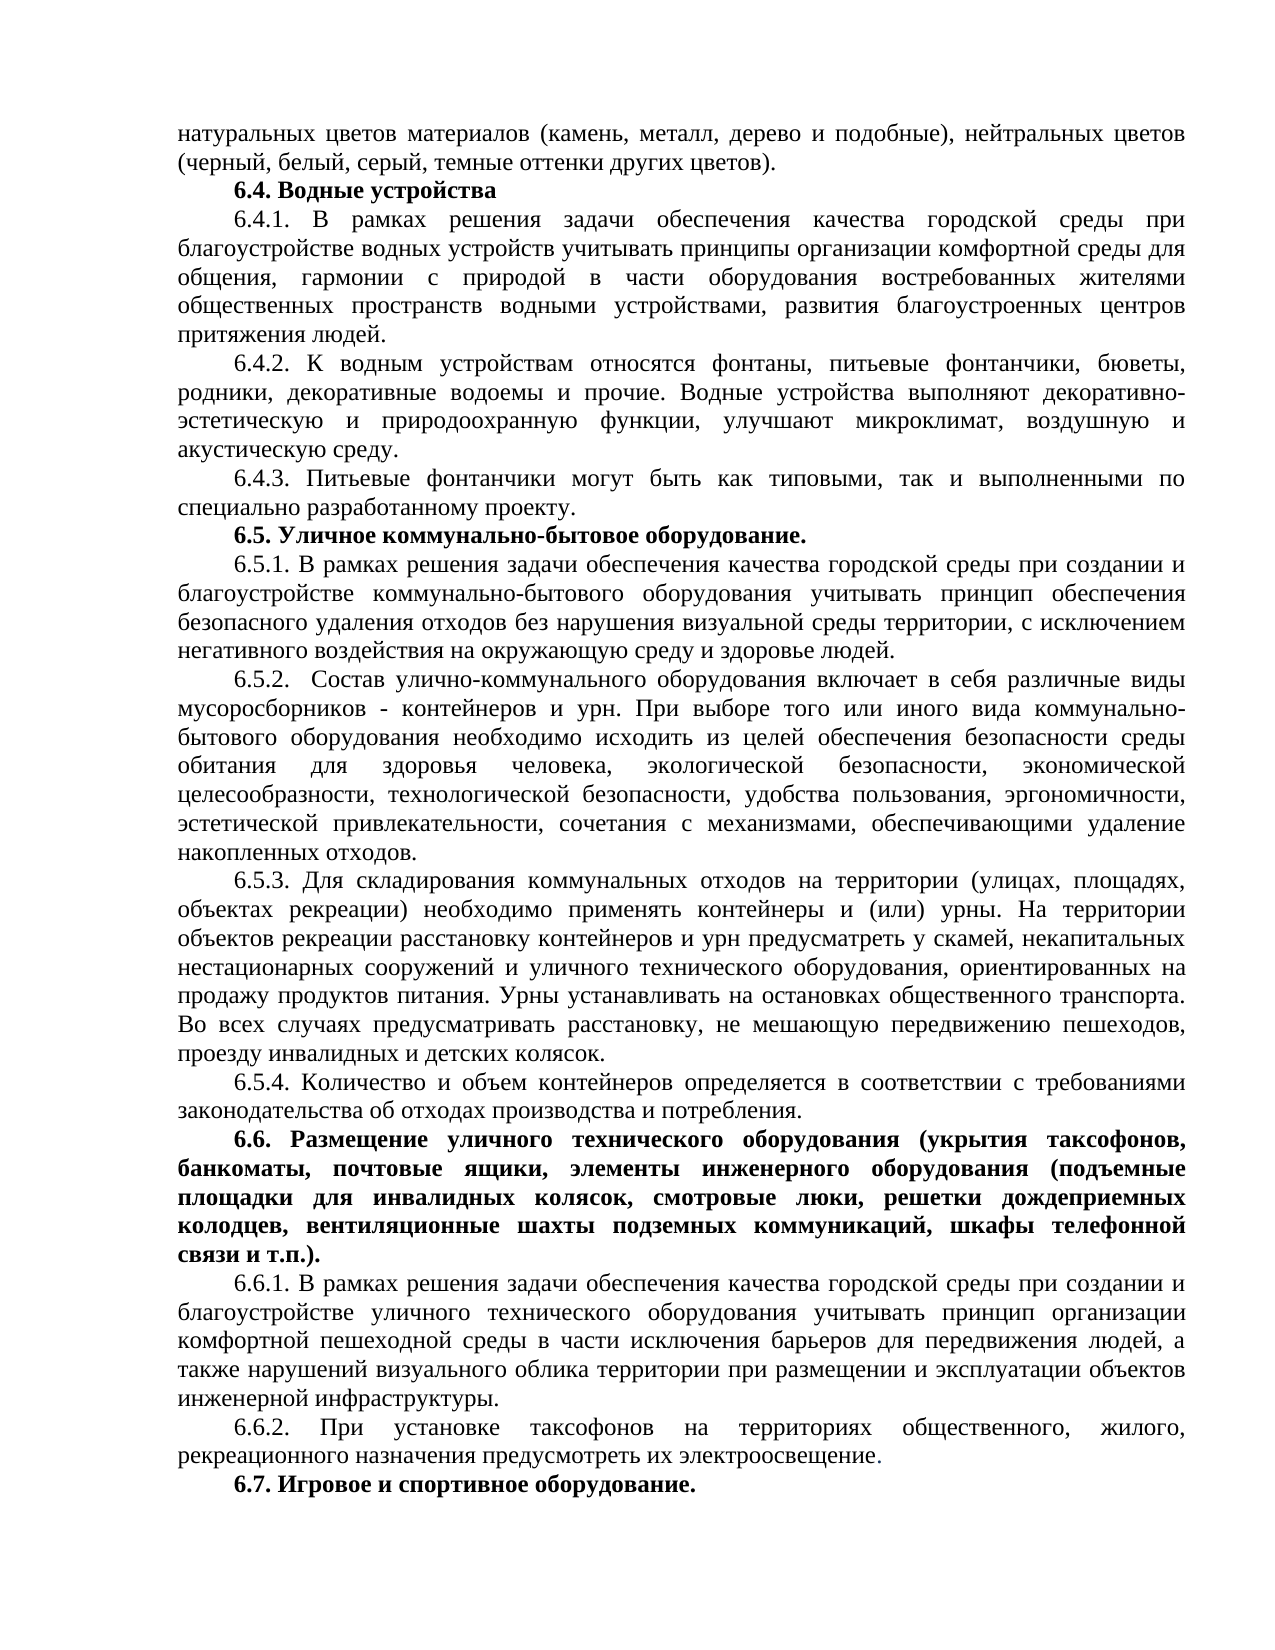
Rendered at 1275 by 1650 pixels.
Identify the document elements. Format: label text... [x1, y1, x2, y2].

text 6.4.1. В рамках решения задачи обеспечения качества городской среды при благоустройстве водных устройств учитывать принципы организации комфортной среды для общения, гармонии с природой в части оборудования востребованных жителями общественных пространств водными устройствами, развития благоустроенных центров притяжения людей. [177, 204, 1186, 348]
text 6.4. Водные устройства [177, 176, 1186, 204]
text 6.5. Уличное коммунально-бытовое оборудование. [177, 521, 1186, 549]
text 6.5.1. В рамках решения задачи обеспечения качества городской среды при создании и благоустройстве коммунально-бытового оборудования учитывать принцип обеспечения безопасного удаления отходов без нарушения визуальной среды территории, с исключением негативного воздействия на окружающую среду и здоровье людей. [177, 549, 1186, 664]
text 6.4.3. Питьевые фонтанчики могут быть как типовыми, так и выполненными по специально разработанному проекту. [177, 463, 1186, 521]
text 6.6.2. При установке таксофонов на территориях общественного, жилого, рекреационного назначения предусмотреть их электроосвещение. [177, 1412, 1186, 1469]
text 6.7. Игровое и спортивное оборудование. [177, 1469, 1186, 1498]
text 6.5.2. Состав улично-коммунального оборудования включает в себя различные виды мусоросборников - контейнеров и урн. При выборе того или иного вида коммунально-бытового оборудования необходимо исходить из целей обеспечения безопасности среды обитания для здоровья человека, экологической безопасности, экономической целесообразности, технологической безопасности, удобства пользования, эргономичности, эстетической привлекательности, сочетания с механизмами, обеспечивающими удаление накопленных отходов. [177, 664, 1186, 866]
text 6.6.1. В рамках решения задачи обеспечения качества городской среды при создании и благоустройстве уличного технического оборудования учитывать принцип организации комфортной пешеходной среды в части исключения барьеров для передвижения людей, а также нарушений визуального облика территории при размещении и эксплуатации объектов инженерной инфраструктуры. [177, 1268, 1186, 1412]
text 6.6. Размещение уличного технического оборудования (укрытия таксофонов, банкоматы, почтовые ящики, элементы инженерного оборудования (подъемные площадки для инвалидных колясок, смотровые люки, решетки дождеприемных колодцев, вентиляционные шахты подземных коммуникаций, шкафы телефонной связи и т.п.). [177, 1124, 1186, 1268]
text 6.5.3. Для складирования коммунальных отходов на территории (улицах, площадях, объектах рекреации) необходимо применять контейнеры и (или) урны. На территории объектов рекреации расстановку контейнеров и урн предусматреть у скамей, некапитальных нестационарных сооружений и уличного технического оборудования, ориентированных на продажу продуктов питания. Урны устанавливать на остановках общественного транспорта. Во всех случаях предусматривать расстановку, не мешающую передвижению пешеходов, проезду инвалидных и детских колясок. [177, 866, 1186, 1067]
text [177, 118, 1186, 176]
text 6.4.2. К водным устройствам относятся фонтаны, питьевые фонтанчики, бюветы, родники, декоративные водоемы и прочие. Водные устройства выполняют декоративно-эстетическую и природоохранную функции, улучшают микроклимат, воздушную и акустическую среду. [177, 348, 1186, 463]
text 6.5.4. Количество и объем контейнеров определяется в соответствии с требованиями законодательства об отходах производства и потребления. [177, 1067, 1186, 1124]
